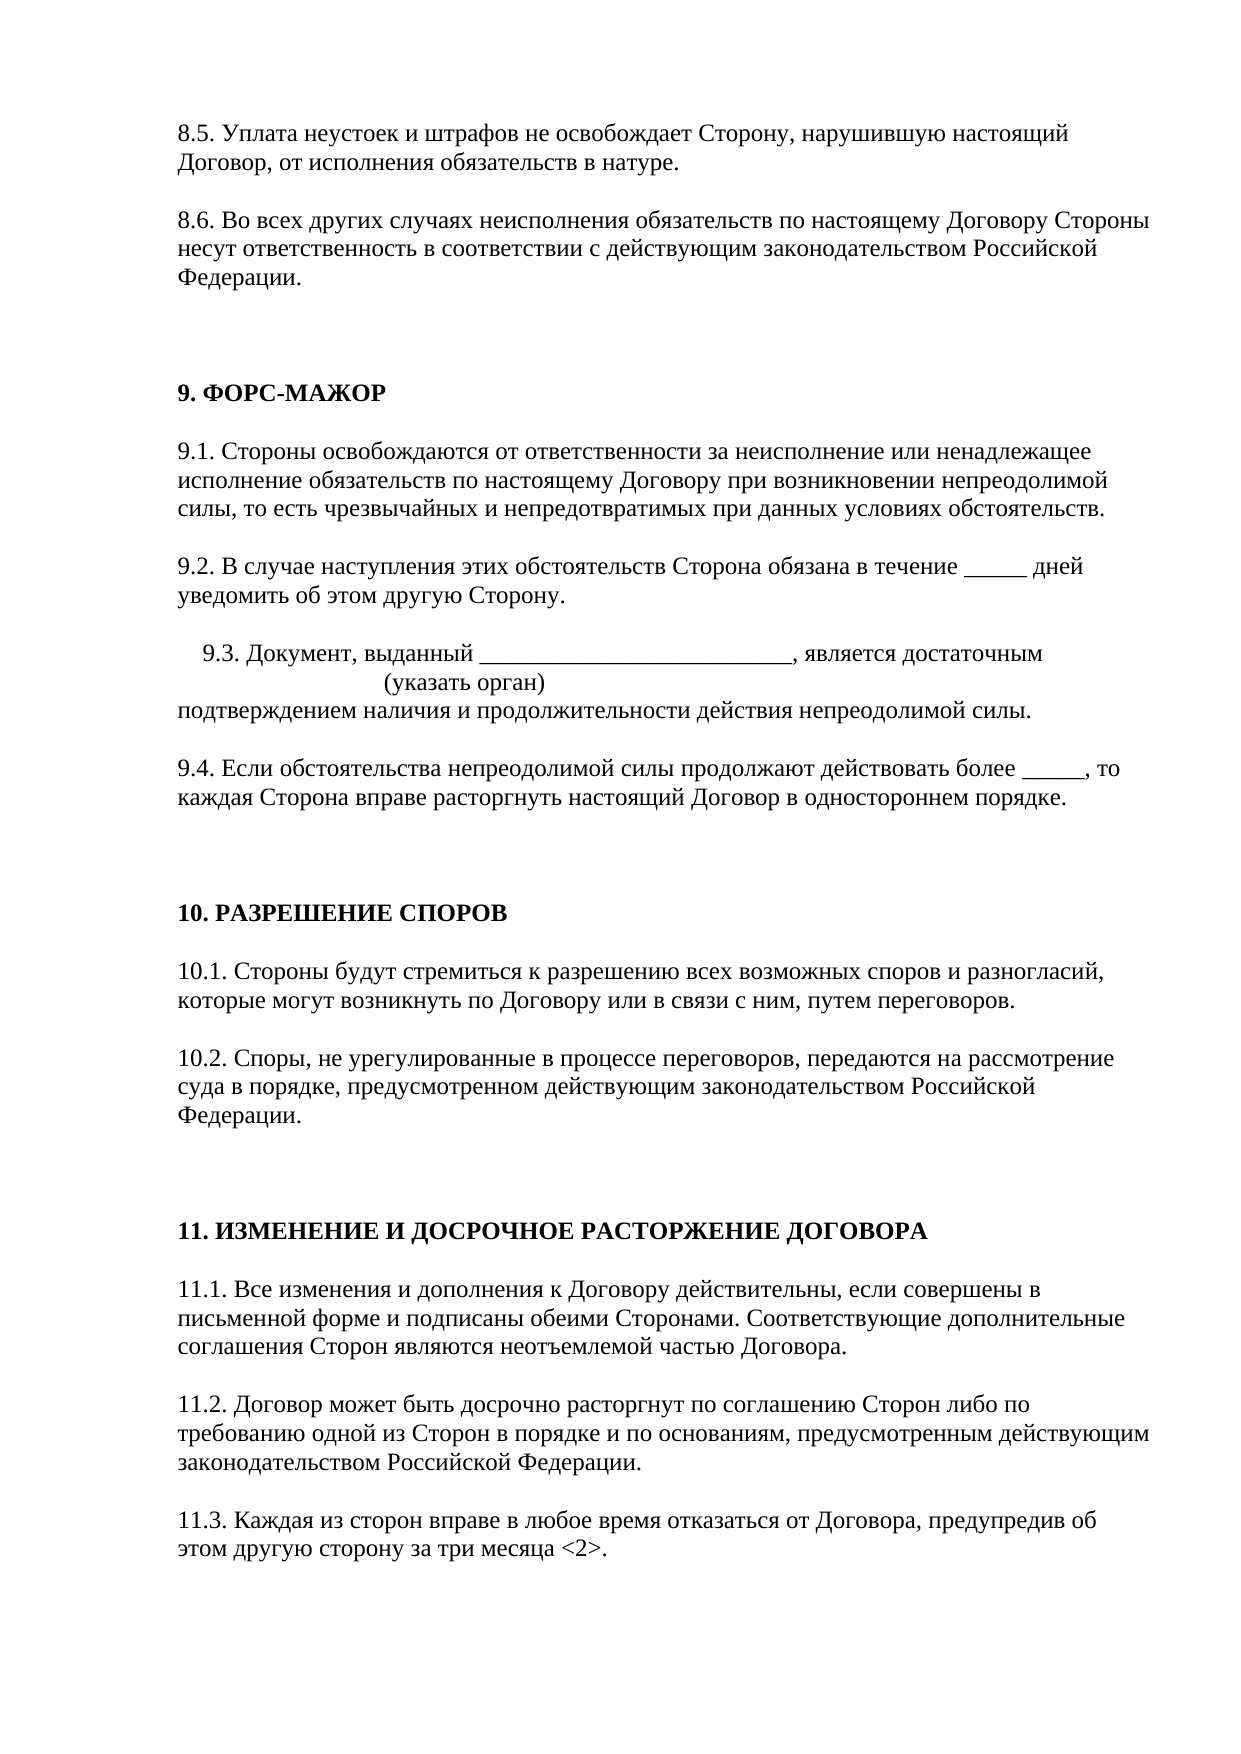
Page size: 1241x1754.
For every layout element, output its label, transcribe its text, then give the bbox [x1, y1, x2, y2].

text 11.2. Договор может быть досрочно расторгнут по соглашению Сторон либо по требованию одной из Сторон в порядке и по основаниям, предусмотренным действующим законодательством Российской Федерации. [177, 1389, 1152, 1476]
text 9. ФОРС-МАЖОР [177, 378, 1152, 407]
text 10.2. Споры, не урегулированные в процессе переговоров, передаются на рассмотрение суда в порядке, предусмотренном действующим законодательством Российской Федерации. [177, 1043, 1152, 1129]
text 11.3. Каждая из сторон вправе в любое время отказаться от Договора, предупредив об этом другую сторону за три месяца <2>. [177, 1505, 1152, 1562]
text 8.5. Уплата неустоек и штрафов не освобождает Сторону, нарушившую настоящий Договор, от исполнения обязательств в натуре. [177, 118, 1152, 176]
text 9.4. Если обстоятельства непреодолимой силы продолжают действовать более _____, то каждая Сторона вправе расторгнуть настоящий Договор в одностороннем порядке. [177, 753, 1152, 811]
text 9.1. Стороны освобождаются от ответственности за неисполнение или ненадлежащее исполнение обязательств по настоящему Договору при возникновении непреодолимой силы, то есть чрезвычайных и непредотвратимых при данных условиях обстоятельств. [177, 436, 1152, 522]
text 9.2. В случае наступления этих обстоятельств Сторона обязана в течение _____ дней уведомить об этом другую Сторону. [177, 551, 1152, 609]
text 9.3. Документ, выданный _________________________, является достаточным [177, 638, 1152, 667]
text подтверждением наличия и продолжительности действия непреодолимой силы. [177, 696, 1152, 724]
text (указать орган) [177, 667, 1152, 696]
text 8.6. Во всех других случаях неисполнения обязательств по настоящему Договору Стороны несут ответственность в соответствии с действующим законодательством Российской Федерации. [177, 205, 1152, 291]
text 11.1. Все изменения и дополнения к Договору действительны, если совершены в письменной форме и подписаны обеими Сторонами. Соответствующие дополнительные соглашения Сторон являются неотъемлемой частью Договора. [177, 1274, 1152, 1360]
text 10.1. Стороны будут стремиться к разрешению всех возможных споров и разногласий, которые могут возникнуть по Договору или в связи с ним, путем переговоров. [177, 956, 1152, 1013]
text 11. ИЗМЕНЕНИЕ И ДОСРОЧНОЕ РАСТОРЖЕНИЕ ДОГОВОРА [177, 1216, 1152, 1245]
text 10. РАЗРЕШЕНИЕ СПОРОВ [177, 898, 1152, 927]
